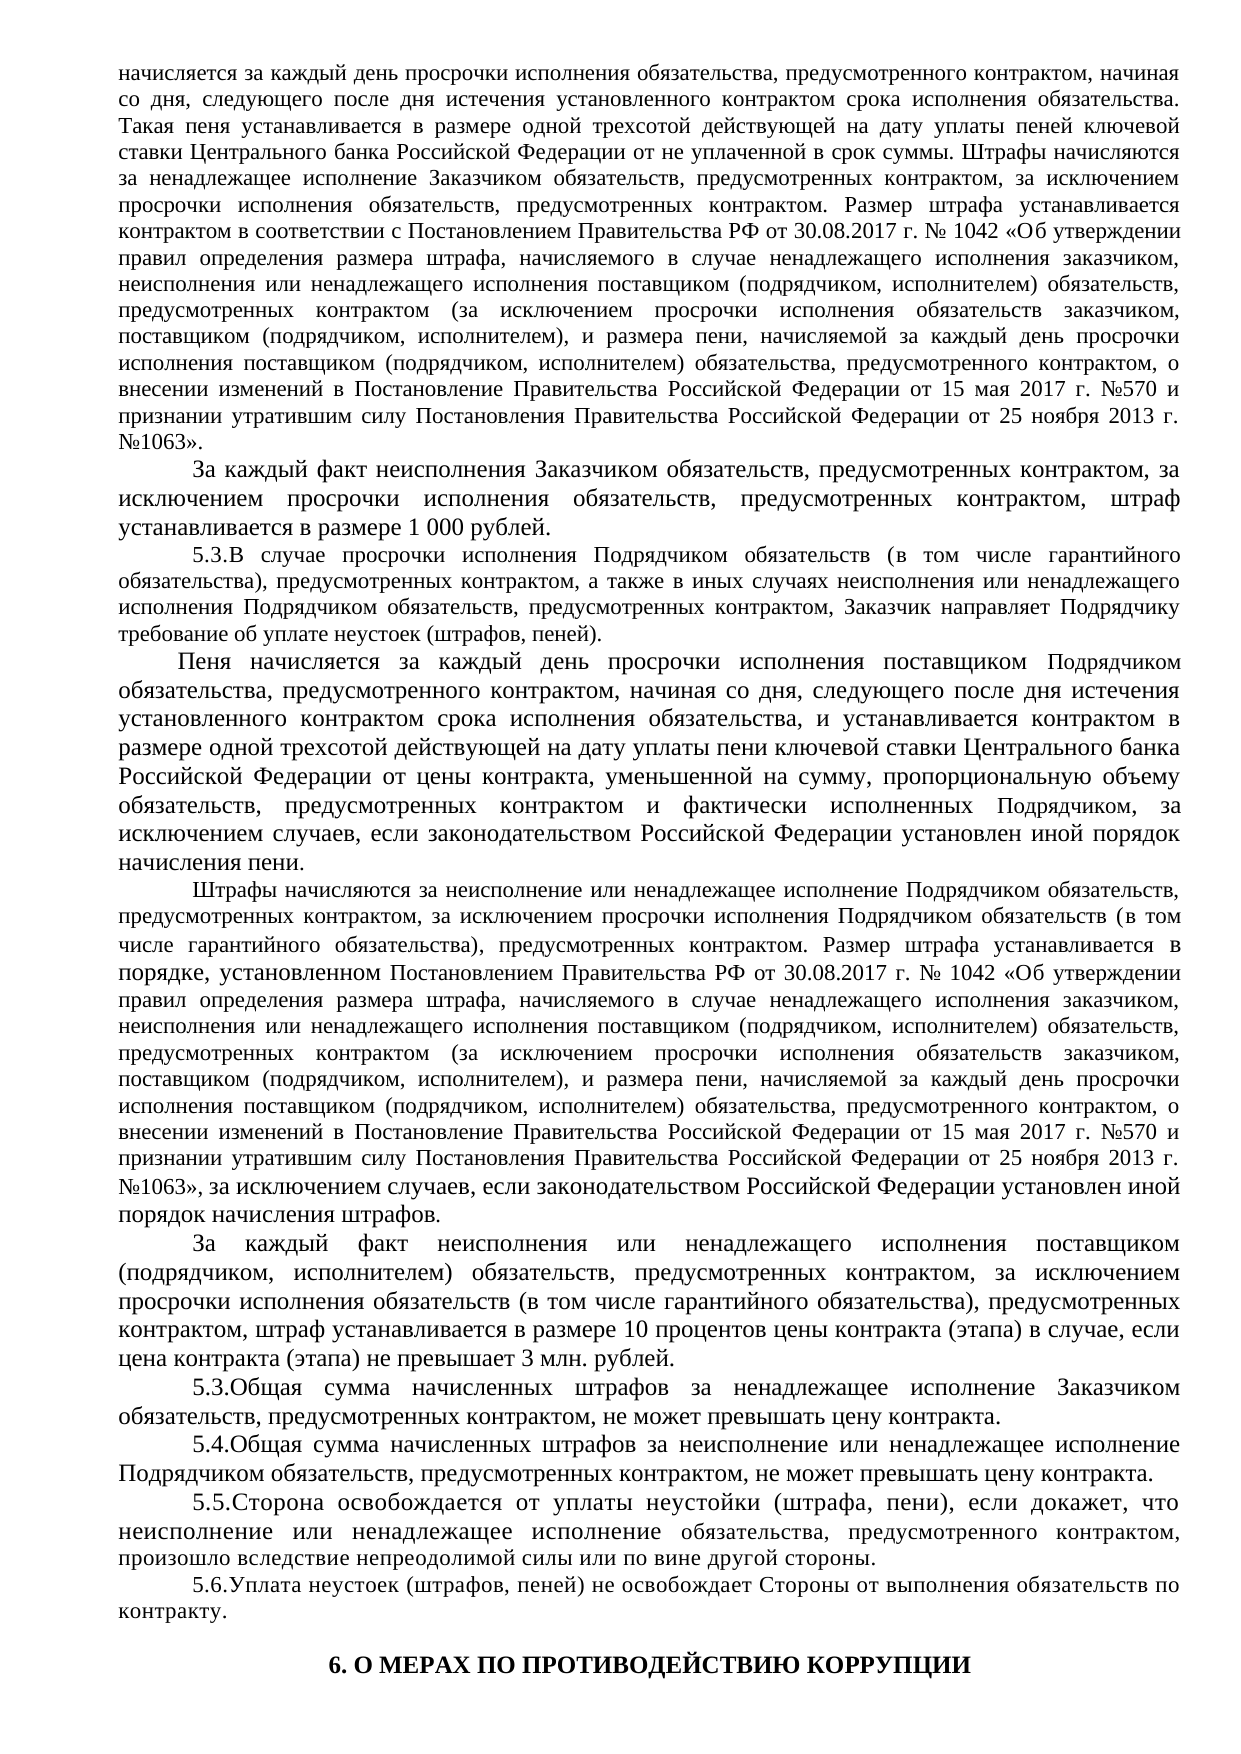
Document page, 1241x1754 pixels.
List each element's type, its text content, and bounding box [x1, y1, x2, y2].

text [118, 59, 1181, 454]
text 5.4.Общая сумма начисленных штрафов за неисполнение или ненадлежащее исполнение Подрядчиком обязательств, предусмотренных контрактом, не может превышать цену контракта. [118, 1429, 1181, 1487]
text За каждый факт неисполнения Заказчиком обязательств, предусмотренных контрактом, за исключением просрочки исполнения обязательств, предусмотренных контрактом, штраф устанавливается в размере 1 000 рублей. [118, 454, 1181, 541]
text 5.5.Сторона освобождается от уплаты неустойки (штрафа, пени), если докажет, что неисполнение или ненадлежащее исполнение обязательства, предусмотренного контрактом, произошло вследствие непреодолимой силы или по вине другой стороны. [118, 1487, 1181, 1571]
text 5.3.Общая сумма начисленных штрафов за ненадлежащее исполнение Заказчиком обязательств, предусмотренных контрактом, не может превышать цену контракта. [118, 1372, 1181, 1429]
text 6. О МЕРАХ ПО ПРОТИВОДЕЙСТВИЮ КОРРУПЦИИ [118, 1650, 1181, 1679]
text 5.6.Уплата неустоек (штрафов, пеней) не освобождает Стороны от выполнения обязательств по контракту. [118, 1571, 1181, 1623]
text Штрафы начисляются за неисполнение или ненадлежащее исполнение Подрядчиком обязательств, предусмотренных контрактом, за исключением просрочки исполнения Подрядчиком обязательств (в том числе гарантийного обязательства), предусмотренных контрактом. Размер штрафа устанавливается в порядке, установленном Постановлением Правительства РФ от 30.08.2017 г. № 1042 «Об утверждении правил определения размера штрафа, начисляемого в случае ненадлежащего исполнения заказчиком, неисполнения или ненадлежащего исполнения поставщиком (подрядчиком, исполнителем) обязательств, предусмотренных контрактом (за исключением просрочки исполнения обязательств заказчиком, поставщиком (подрядчиком, исполнителем), и размера пени, начисляемой за каждый день просрочки исполнения поставщиком (подрядчиком, исполнителем) обязательства, предусмотренного контрактом, о внесении изменений в Постановление Правительства Российской Федерации от 15 мая 2017 г. №570 и признании утратившим силу Постановления Правительства Российской Федерации от 25 ноября 2013 г. №1063», за исключением случаев, если законодательством Российской Федерации установлен иной порядок начисления штрафов. [118, 876, 1181, 1228]
text За каждый факт неисполнения или ненадлежащего исполнения поставщиком (подрядчиком, исполнителем) обязательств, предусмотренных контрактом, за исключением просрочки исполнения обязательств (в том числе гарантийного обязательства), предусмотренных контрактом, штраф устанавливается в размере 10 процентов цены контракта (этапа) в случае, если цена контракта (этапа) не превышает 3 млн. рублей. [118, 1228, 1181, 1372]
text Пеня начисляется за каждый день просрочки исполнения поставщиком Подрядчиком обязательства, предусмотренного контрактом, начиная со дня, следующего после дня истечения установленного контрактом срока исполнения обязательства, и устанавливается контрактом в размере одной трехсотой действующей на дату уплаты пени ключевой ставки Центрального банка Российской Федерации от цены контракта, уменьшенной на сумму, пропорциональную объему обязательств, предусмотренных контрактом и фактически исполненных Подрядчиком, за исключением случаев, если законодательством Российской Федерации установлен иной порядок начисления пени. [118, 646, 1181, 876]
text 5.3.В случае просрочки исполнения Подрядчиком обязательств (в том числе гарантийного обязательства), предусмотренных контрактом, а также в иных случаях неисполнения или ненадлежащего исполнения Подрядчиком обязательств, предусмотренных контрактом, Заказчик направляет Подрядчику требование об уплате неустоек (штрафов, пеней). [118, 541, 1181, 646]
